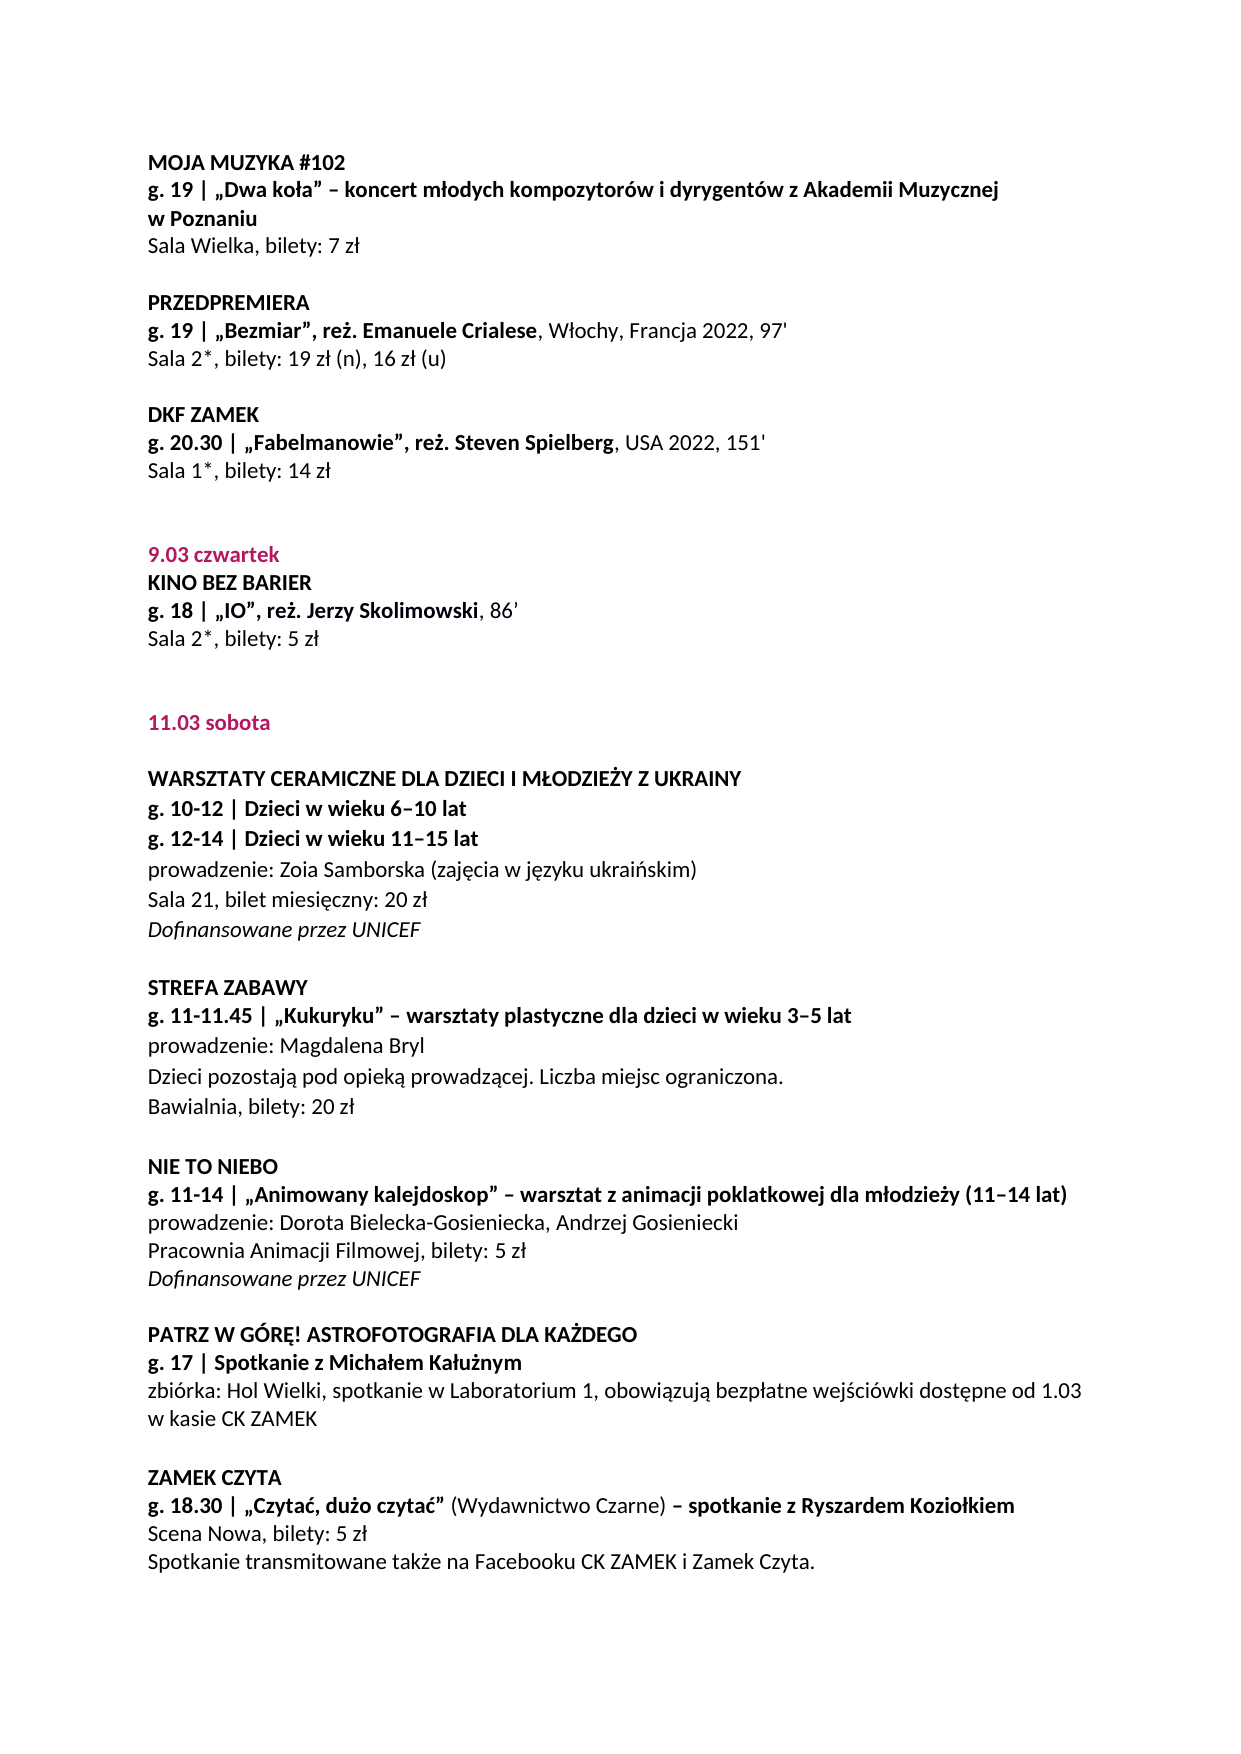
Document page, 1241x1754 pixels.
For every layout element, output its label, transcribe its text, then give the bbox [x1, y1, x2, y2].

text STREFA ZABAWY [148, 973, 1093, 1001]
text NIE TO NIEBO g. 11-14 | „Animowany kalejdoskop” – warsztat z animacji poklatkowej dla młodzieży (11‒14 lat) [148, 1152, 1093, 1208]
text Sala 21, bilet miesięczny: 20 zł [148, 885, 1093, 913]
text 11.03 sobota [148, 708, 1093, 736]
text WARSZTATY CERAMICZNE DLA DZIECI I MŁODZIEŻY Z UKRAINY [148, 764, 1093, 792]
text PATRZ W GÓRĘ! ASTROFOTOGRAFIA DLA KAŻDEGO [148, 1321, 1093, 1348]
text Scena Nowa, bilety: 5 zł [148, 1519, 1093, 1547]
text g. 12-14 | Dzieci w wieku 11‒15 lat [148, 824, 1093, 852]
text ZAMEK CZYTA g. 18.30 | „Czytać, dużo czytać” (Wydawnictwo Czarne) – spotkanie z Ryszardem Koziołkiem [148, 1463, 1093, 1519]
text g. 20.30 | „Fabelmanowie”, reż. Steven Spielberg, USA 2022, 151' [148, 428, 1093, 456]
text 9.03 czwartek [148, 540, 1093, 568]
text g. 18 | „IO”, reż. Jerzy Skolimowski, 86’ [148, 596, 1093, 624]
text zbiórka: Hol Wielki, spotkanie w Laboratorium 1, obowiązują bezpłatne wejściówki dostępne od 1.03 w kasie CK ZAMEK [148, 1377, 1093, 1433]
text g. 19 | „Bezmiar”, reż. Emanuele Crialese, Włochy, Francja 2022, 97' [148, 316, 1093, 344]
text g. 10-12 | Dzieci w wieku 6‒10 lat [148, 794, 1093, 822]
text MOJA MUZYKA #102 [148, 148, 1093, 176]
text Sala Wielka, bilety: 7 zł [148, 232, 1093, 260]
text prowadzenie: Dorota Bielecka-Gosieniecka, Andrzej Gosieniecki [148, 1208, 1093, 1236]
text Sala 1*, bilety: 14 zł [148, 456, 1093, 484]
text PRZEDPREMIERA [148, 288, 1093, 316]
text Dofinansowane przez UNICEF [148, 1264, 1093, 1292]
text g. 17 | Spotkanie z Michałem Kałużnym [148, 1348, 1093, 1377]
text Spotkanie transmitowane także na Facebooku CK ZAMEK i Zamek Czyta. [148, 1547, 1093, 1575]
text Sala 2*, bilety: 5 zł [148, 624, 1093, 652]
text KINO BEZ BARIER [148, 568, 1093, 596]
text prowadzenie: Zoia Samborska (zajęcia w języku ukraińskim) [148, 855, 1093, 883]
text g. 19 | „Dwa koła” – koncert młodych kompozytorów i dyrygentów z Akademii Muzycznej w Poznaniu [148, 176, 1093, 232]
text DKF ZAMEK [148, 400, 1093, 428]
text prowadzenie: Magdalena Bryl [148, 1032, 1093, 1059]
text g. 11-11.45 | „Kukuryku” – warsztaty plastyczne dla dzieci w wieku 3‒5 lat [148, 1001, 1093, 1029]
text Dofinansowane przez UNICEF [148, 915, 1093, 943]
text Sala 2*, bilety: 19 zł (n), 16 zł (u) [148, 344, 1093, 372]
text Bawialnia, bilety: 20 zł [148, 1092, 1093, 1120]
text Pracownia Animacji Filmowej, bilety: 5 zł [148, 1236, 1093, 1264]
text Dzieci pozostają pod opieką prowadzącej. Liczba miejsc ograniczona. [148, 1062, 1093, 1090]
